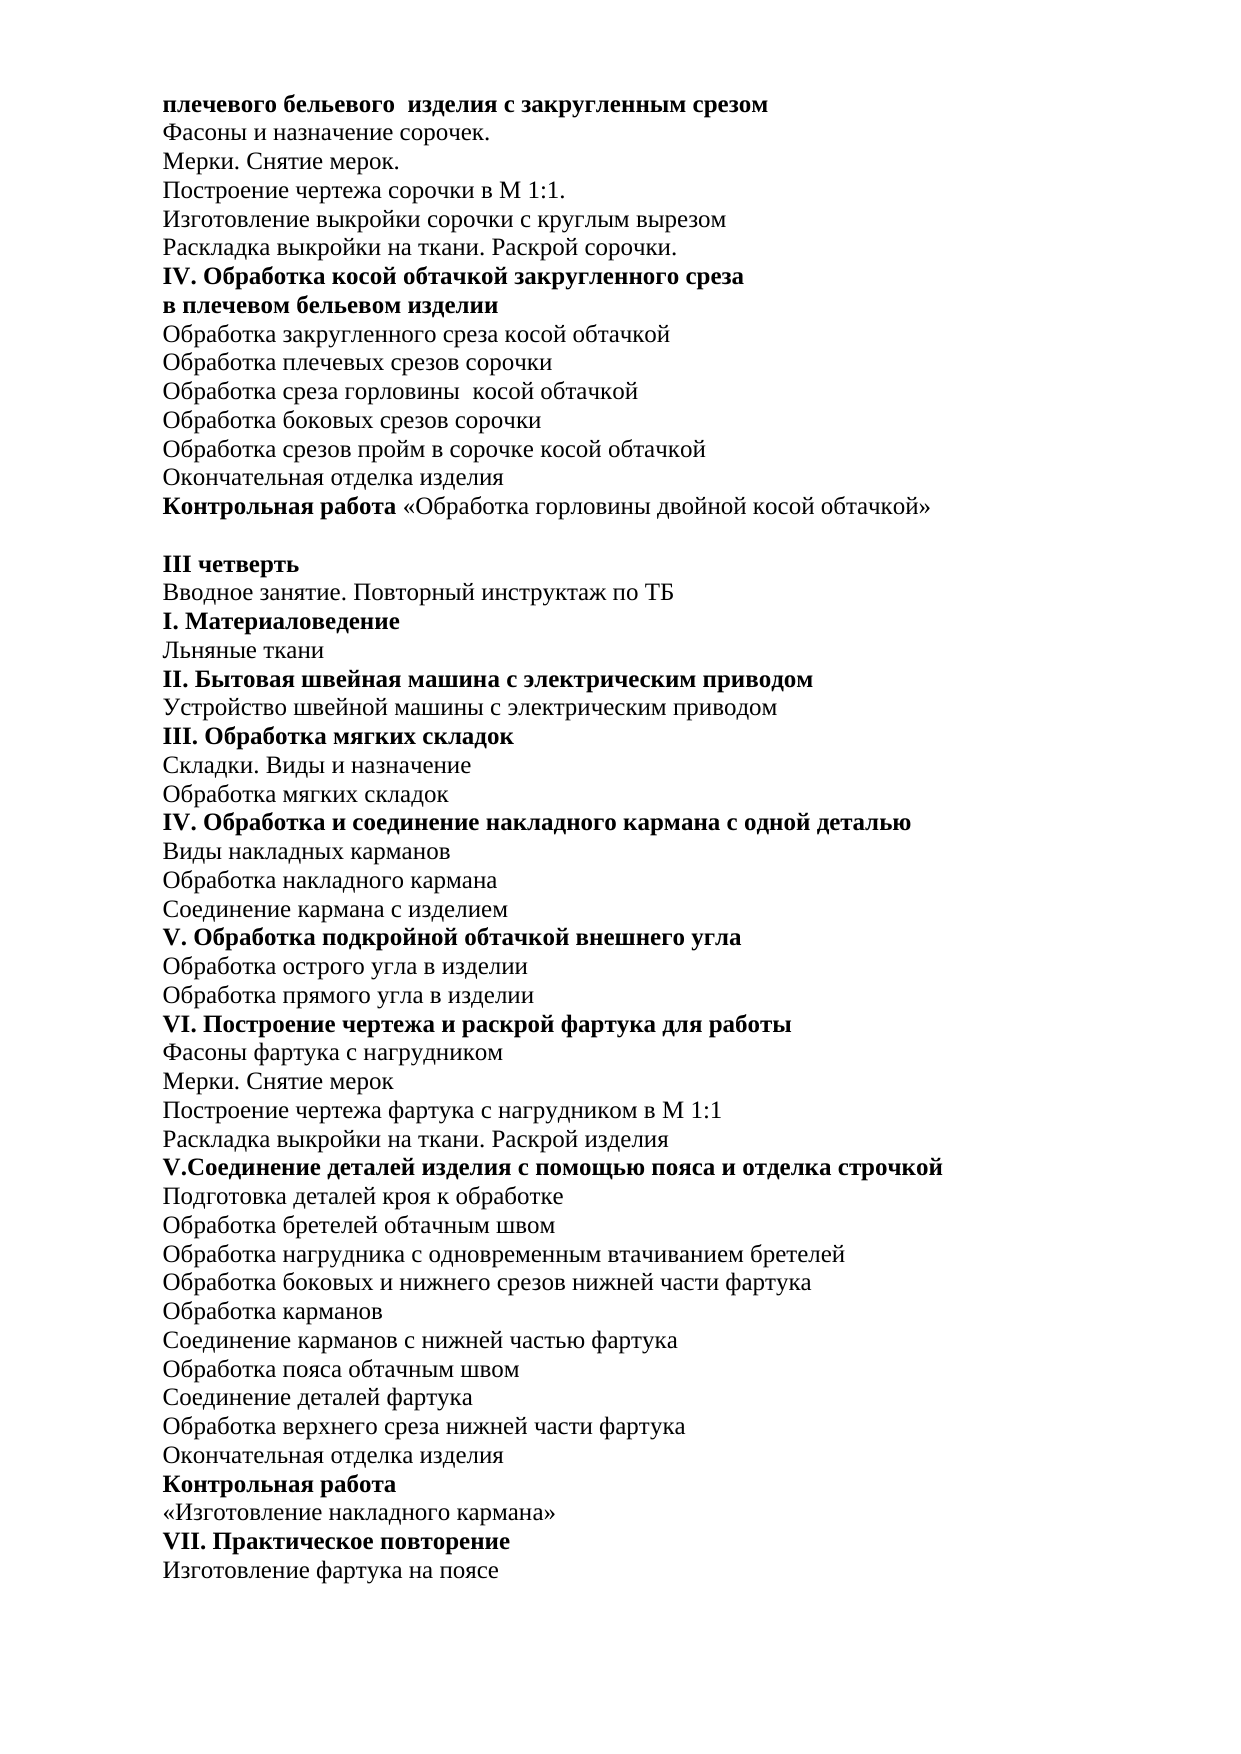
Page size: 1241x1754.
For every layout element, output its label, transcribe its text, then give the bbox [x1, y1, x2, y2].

text Обработка накладного кармана [162, 865, 1152, 894]
text Контрольная работа «Обработка горловины двойной косой обтачкой» [162, 491, 1152, 520]
text Фасоны и назначение сорочек. [162, 117, 1152, 146]
text Подготовка деталей кроя к обработке [162, 1181, 1152, 1210]
text Мерки. Снятие мерок [162, 1066, 1152, 1095]
text Обработка мягких складок [162, 779, 1152, 807]
text Обработка нагрудника с одновременным втачиванием бретелей [162, 1239, 1152, 1267]
text Соединение деталей фартука [162, 1382, 1152, 1411]
text VI. Построение чертежа и раскрой фартука для работы [162, 1009, 1152, 1037]
text Обработка острого угла в изделии [162, 951, 1152, 980]
text «Изготовление накладного кармана» [162, 1497, 1152, 1526]
text Льняные ткани [162, 635, 1152, 664]
text IV. Обработка косой обтачкой закругленного среза [162, 261, 1152, 290]
text Построение чертежа фартука с нагрудником в М 1:1 [162, 1095, 1152, 1124]
text Обработка среза горловины косой обтачкой [162, 376, 1152, 405]
text Обработка прямого угла в изделии [162, 980, 1152, 1009]
text Соединение кармана с изделием [162, 894, 1152, 922]
text Обработка карманов [162, 1296, 1152, 1325]
text Соединение карманов с нижней частью фартука [162, 1325, 1152, 1354]
text Обработка бретелей обтачным швом [162, 1210, 1152, 1239]
text III четверть [162, 549, 1152, 577]
text Построение чертежа сорочки в М 1:1. [162, 175, 1152, 204]
text Изготовление фартука на поясе [162, 1555, 1152, 1584]
text VII. Практическое повторение [162, 1526, 1152, 1555]
text Обработка верхнего среза нижней части фартука [162, 1411, 1152, 1440]
text Виды накладных карманов [162, 836, 1152, 865]
text Контрольная работа [162, 1469, 1152, 1497]
text Мерки. Снятие мерок. [162, 146, 1152, 175]
text IV. Обработка и соединение накладного кармана с одной деталью [162, 807, 1152, 836]
text Окончательная отделка изделия [162, 462, 1152, 491]
text Устройство швейной машины с электрическим приводом [162, 692, 1152, 721]
text I. Материаловедение [162, 606, 1152, 635]
text плечевого бельевого изделия с закругленным срезом [162, 89, 1152, 117]
text Раскладка выкройки на ткани. Раскрой сорочки. [162, 232, 1152, 261]
text Обработка боковых срезов сорочки [162, 405, 1152, 434]
text V. Обработка подкройной обтачкой внешнего угла [162, 922, 1152, 951]
text Окончательная отделка изделия [162, 1440, 1152, 1469]
text III. Обработка мягких складок [162, 721, 1152, 750]
text II. Бытовая швейная машина с электрическим приводом [162, 664, 1152, 692]
text Вводное занятие. Повторный инструктаж по ТБ [162, 577, 1152, 606]
text V.Соединение деталей изделия с помощью пояса и отделка строчкой [162, 1152, 1152, 1181]
text Складки. Виды и назначение [162, 750, 1152, 779]
text Обработка срезов пройм в сорочке косой обтачкой [162, 434, 1152, 462]
text Изготовление выкройки сорочки с круглым вырезом [162, 204, 1152, 232]
text Фасоны фартука с нагрудником [162, 1037, 1152, 1066]
text Обработка плечевых срезов сорочки [162, 347, 1152, 376]
text в плечевом бельевом изделии [162, 290, 1152, 319]
text Обработка пояса обтачным швом [162, 1354, 1152, 1382]
text Раскладка выкройки на ткани. Раскрой изделия [162, 1124, 1152, 1152]
text Обработка закругленного среза косой обтачкой [162, 319, 1152, 347]
text Обработка боковых и нижнего срезов нижней части фартука [162, 1267, 1152, 1296]
